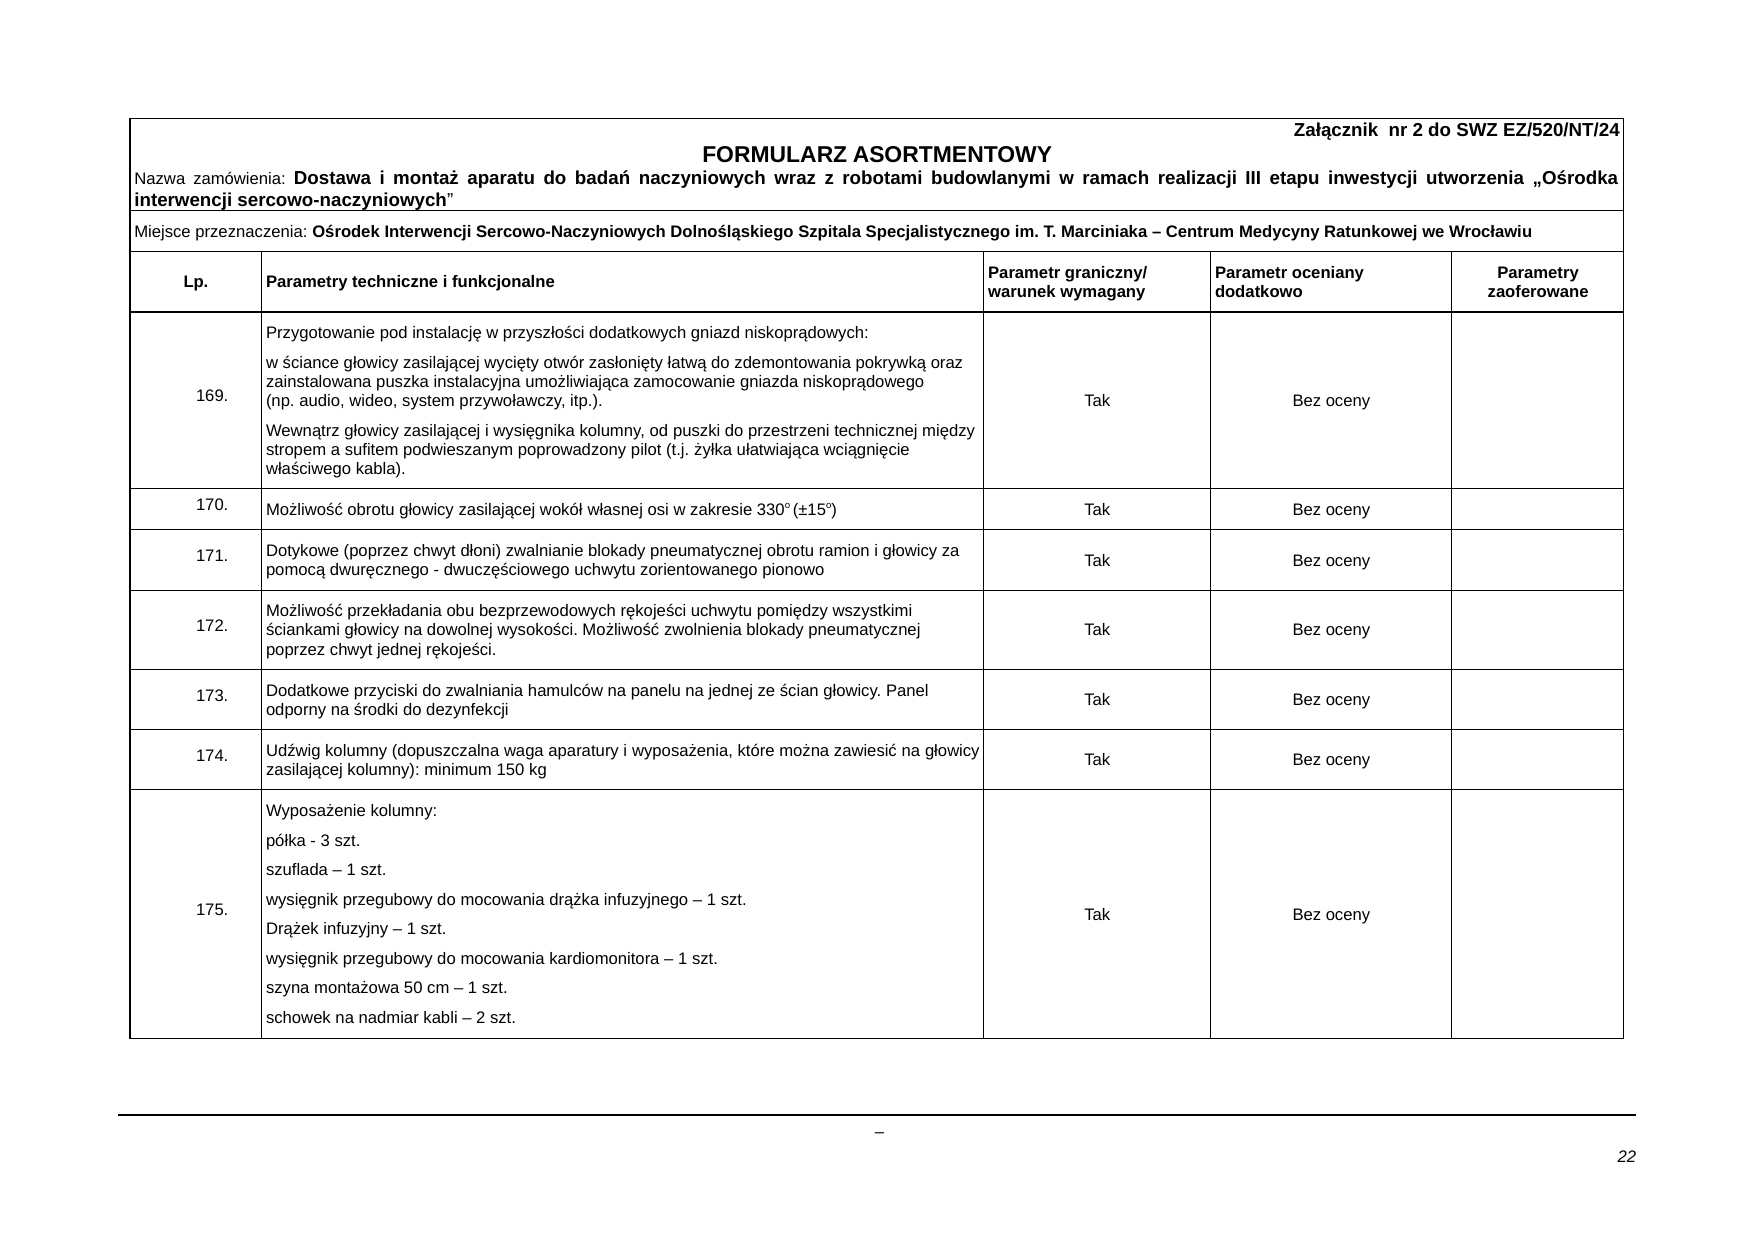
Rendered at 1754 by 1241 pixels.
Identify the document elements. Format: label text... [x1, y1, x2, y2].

table_cell Przygotowanie pod instalację w przyszłości dodatkowych gniazd niskoprądowych: w ściance głowicy zasilającej wycięty otwór zasłonięty łatwą do zdemontowania pokrywką oraz zainstalowana puszka instalacyjna umożliwiająca zamocowanie gniazda niskoprądowego (np. audio, wideo, system przywoławczy, itp.). Wewnątrz głowicy zasilającej i wysięgnika kolumny, od puszki do przestrzeni technicznej między stropem a sufitem podwieszanym poprowadzony pilot (t.j. żyłka ułatwiająca wciągnięcie właściwego kabla). [262, 313, 983, 488]
table_cell Tak [984, 530, 1210, 589]
table_cell [1452, 530, 1623, 589]
table_cell Bez oceny [1211, 730, 1451, 789]
table_cell Tak [984, 670, 1210, 729]
table_cell [131, 530, 261, 589]
table_cell Bez oceny [1211, 790, 1451, 1037]
table_cell [1452, 591, 1623, 669]
table_header Załącznik nr 2 do SWZ EZ/520/NT/24 FORMULARZ ASORTMENTOWY Nazwa zamówienia: Dostawa i montaż aparatu do badań naczyniowych wraz z robotami budowlanymi w ramach realizacji III etapu inwestycji utworzenia „Ośrodka interwencji sercowo-naczyniowych” [131, 119, 1623, 210]
table_cell Lp. [131, 252, 261, 311]
table_cell Tak [984, 790, 1210, 1037]
table_cell [131, 730, 261, 789]
table_cell Możliwość obrotu głowicy zasilającej wokół własnej osi w zakresie 330o (±15o) [262, 489, 983, 529]
table_cell Bez oceny [1211, 670, 1451, 729]
table_cell Miejsce przeznaczenia: Ośrodek Interwencji Sercowo-Naczyniowych Dolnośląskiego Szpitala Specjalistycznego im. T. Marciniaka – Centrum Medycyny Ratunkowej we Wrocławiu [131, 211, 1623, 251]
table_cell [1452, 790, 1623, 1037]
table_cell Bez oceny [1211, 313, 1451, 488]
table_cell Udźwig kolumny (dopuszczalna waga aparatury i wyposażenia, które można zawiesić na głowicy zasilającej kolumny): minimum 150 kg [262, 730, 983, 789]
table_cell Parametry zaoferowane [1452, 252, 1623, 311]
table_cell [1452, 730, 1623, 789]
table_cell [131, 591, 261, 669]
table_cell Tak [984, 730, 1210, 789]
table_cell Tak [984, 489, 1210, 529]
table_cell [131, 670, 261, 729]
table_cell Parametry techniczne i funkcjonalne [262, 252, 983, 311]
table_cell Wyposażenie kolumny: półka - 3 szt. szuflada – 1 szt. wysięgnik przegubowy do mocowania drążka infuzyjnego – 1 szt. Drążek infuzyjny – 1 szt. wysięgnik przegubowy do mocowania kardiomonitora – 1 szt. szyna montażowa 50 cm – 1 szt. schowek na nadmiar kabli – 2 szt. [262, 790, 983, 1037]
table_cell Tak [984, 313, 1210, 488]
table_cell [131, 313, 261, 488]
table_cell Możliwość przekładania obu bezprzewodowych rękojeści uchwytu pomiędzy wszystkimi ściankami głowicy na dowolnej wysokości. Możliwość zwolnienia blokady pneumatycznej poprzez chwyt jednej rękojeści. [262, 591, 983, 669]
table_cell [1452, 313, 1623, 488]
table_cell Bez oceny [1211, 530, 1451, 589]
table_cell Bez oceny [1211, 591, 1451, 669]
table_cell Tak [984, 591, 1210, 669]
table_cell [131, 790, 261, 1037]
table_cell [1452, 670, 1623, 729]
table_cell Dodatkowe przyciski do zwalniania hamulców na panelu na jednej ze ścian głowicy. Panel odporny na środki do dezynfekcji [262, 670, 983, 729]
table_cell [131, 489, 261, 529]
table_cell Parametr graniczny/ warunek wymagany [984, 252, 1210, 311]
table_cell Parametr oceniany dodatkowo [1211, 252, 1451, 311]
table_cell Dotykowe (poprzez chwyt dłoni) zwalnianie blokady pneumatycznej obrotu ramion i głowicy za pomocą dwuręcznego - dwuczęściowego uchwytu zorientowanego pionowo [262, 530, 983, 589]
table_cell [1452, 489, 1623, 529]
table_cell Bez oceny [1211, 489, 1451, 529]
